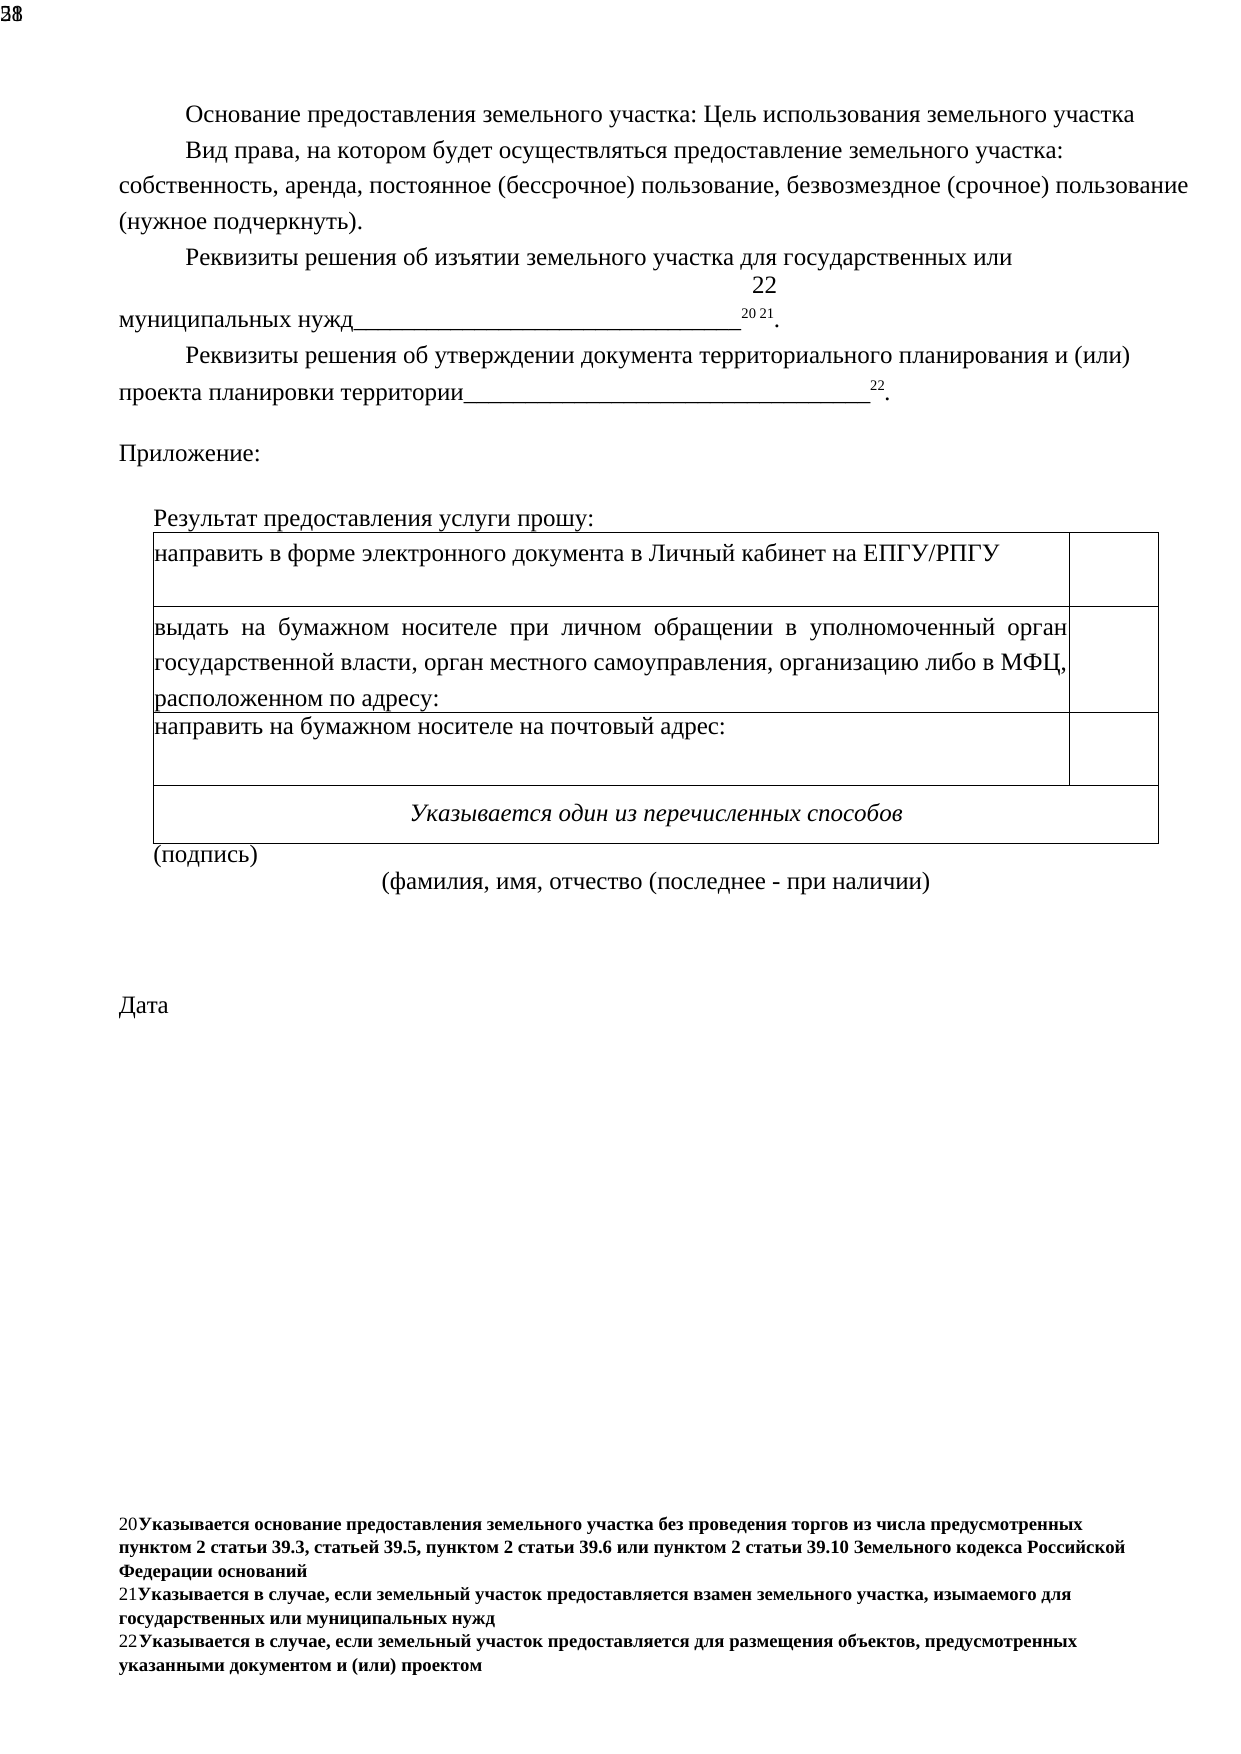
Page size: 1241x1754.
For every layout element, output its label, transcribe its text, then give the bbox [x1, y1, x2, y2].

text Реквизиты решения об утверждении документа территориального планирования и (или) проекта планировки территории . [118, 335, 1193, 407]
text муниципальных нужд . [118, 299, 1193, 335]
text (подпись) [153, 844, 1159, 867]
table_header направить в форме электронного документа в Личный кабинет на ЕПГУ/РПГУ [154, 533, 1069, 606]
table_cell Указывается один из перечисленных способов [154, 786, 1158, 843]
text Вид права, на котором будет осуществляться предоставление земельного участка: собственность, аренда, постоянное (бессрочное) пользование, безвозмездное (срочное) пользование (нужное подчеркнуть). [118, 130, 1193, 237]
text Результат предоставления услуги прошу: [153, 505, 1159, 532]
text 22 [752, 272, 1193, 299]
table_cell [1070, 607, 1158, 712]
text Приложение: [118, 439, 1193, 467]
text Дата [118, 991, 1193, 1018]
table_header [1070, 533, 1158, 606]
table_cell направить на бумажном носителе на почтовый адрес: [154, 713, 1069, 785]
text Реквизиты решения об изъятии земельного участка для государственных или [118, 237, 1193, 272]
table_cell выдать на бумажном носителе при личном обращении в уполномоченный орган государственной власти, орган местного самоуправления, организацию либо в МФЦ, расположенном по адресу: [154, 607, 1069, 712]
text Основание предоставления земельного участка: Цель использования земельного участка [185, 94, 1193, 130]
table_cell [1070, 713, 1158, 785]
text (фамилия, имя, отчество (последнее - при наличии) [153, 867, 1159, 896]
